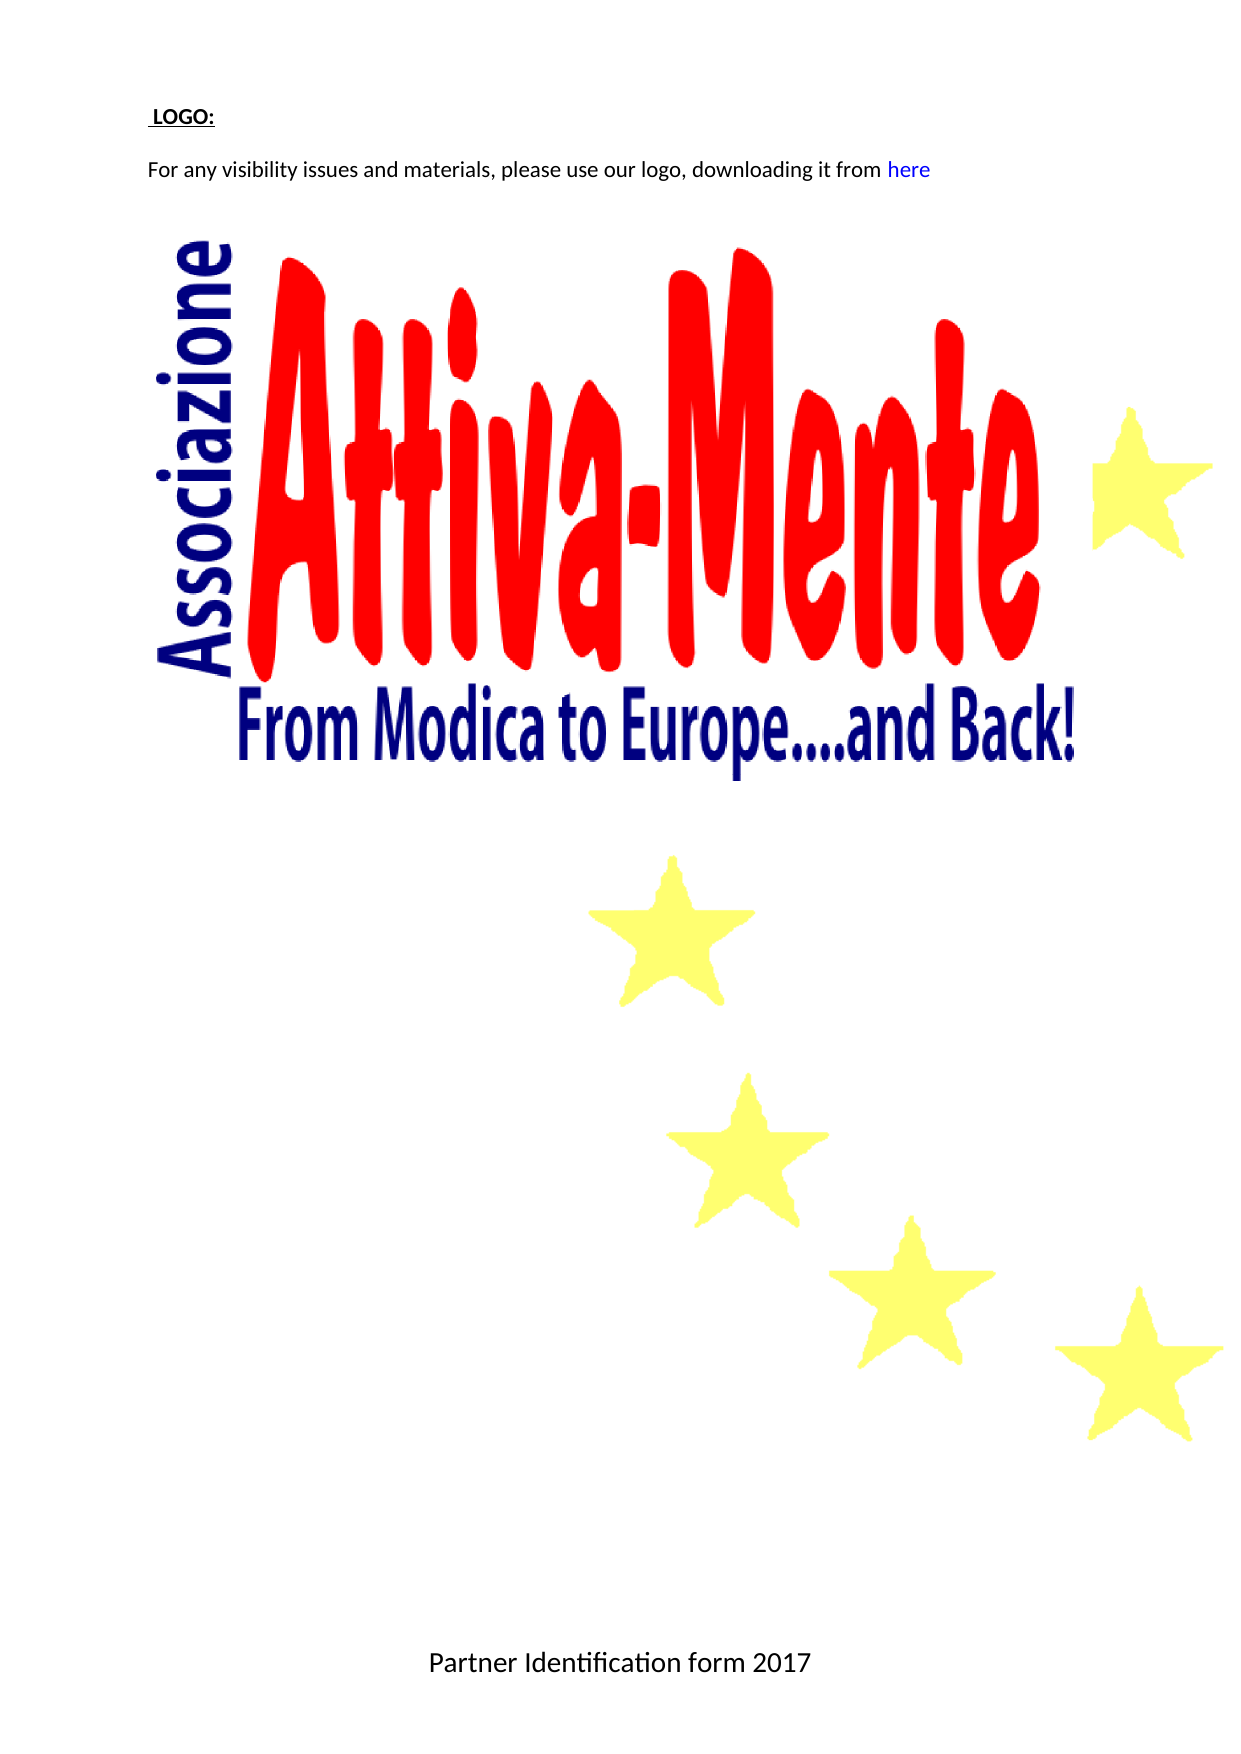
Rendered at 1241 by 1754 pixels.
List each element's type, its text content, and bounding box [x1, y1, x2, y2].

text LOGO: [148, 102, 1093, 130]
picture [147, 207, 1093, 781]
text For any visibility issues and materials, please use our logo, downloading it from here [148, 155, 1093, 183]
